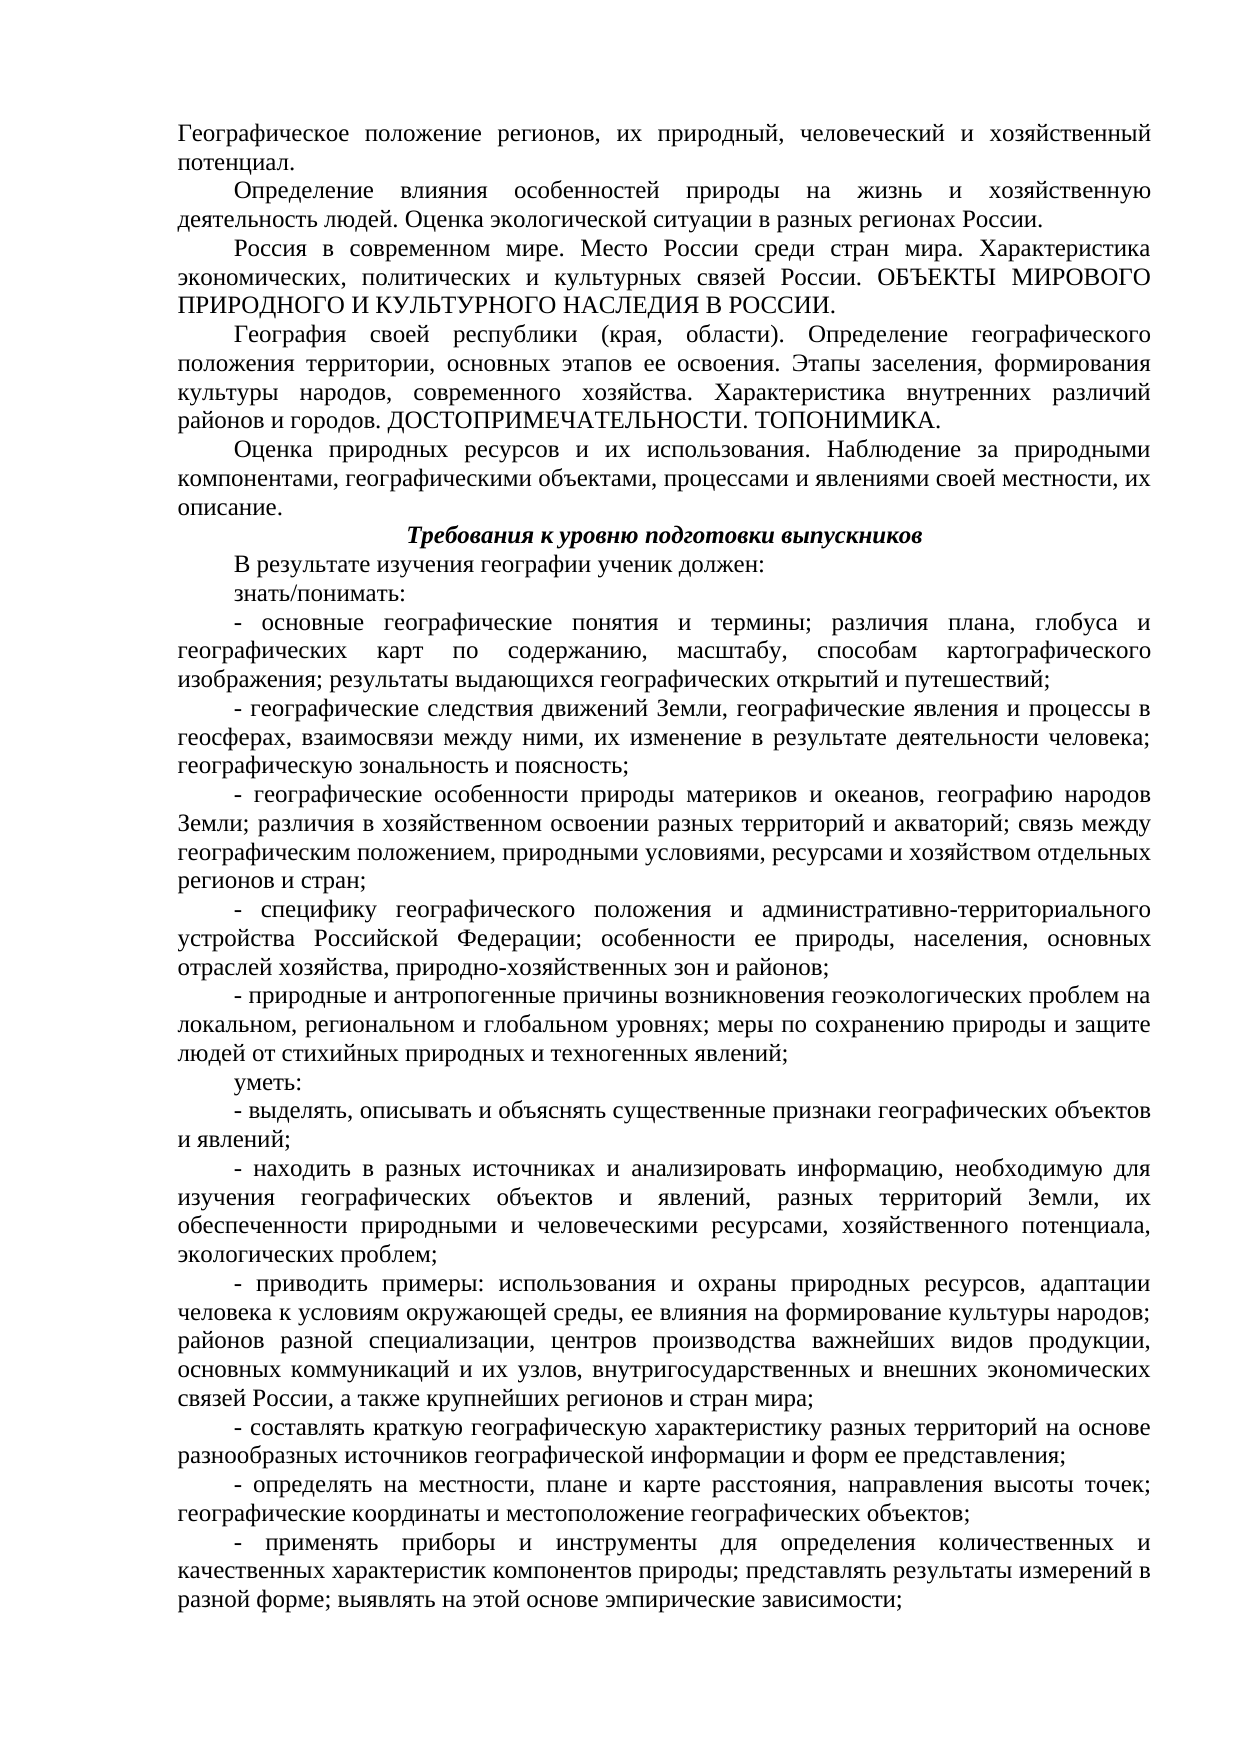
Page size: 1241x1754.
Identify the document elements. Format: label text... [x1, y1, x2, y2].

text знать/понимать: [177, 578, 1152, 607]
text - географические особенности природы материков и океанов, географию народов Земли; различия в хозяйственном освоении разных территорий и акваторий; связь между географическим положением, природными условиями, ресурсами и хозяйством отдельных регионов и стран; [177, 779, 1152, 894]
text - специфику географического положения и административно-территориального устройства Российской Федерации; особенности ее природы, населения, основных отраслей хозяйства, природно-хозяйственных зон и районов; [177, 894, 1152, 981]
text - приводить примеры: использования и охраны природных ресурсов, адаптации человека к условиям окружающей среды, ее влияния на формирование культуры народов; районов разной специализации, центров производства важнейших видов продукции, основных коммуникаций и их узлов, внутригосударственных и внешних экономических связей России, а также крупнейших регионов и стран мира; [177, 1268, 1152, 1412]
text - географические следствия движений Земли, географические явления и процессы в геосферах, взаимосвязи между ними, их изменение в результате деятельности человека; географическую зональность и поясность; [177, 693, 1152, 779]
text - определять на местности, плане и карте расстояния, направления высоты точек; географические координаты и местоположение географических объектов; [177, 1469, 1152, 1527]
text - применять приборы и инструменты для определения количественных и качественных характеристик компонентов природы; представлять результаты измерений в разной форме; выявлять на этой основе эмпирические зависимости; [177, 1527, 1152, 1613]
text Россия в современном мире. Место России среди стран мира. Характеристика экономических, политических и культурных связей России. ОБЪЕКТЫ МИРОВОГО ПРИРОДНОГО И КУЛЬТУРНОГО НАСЛЕДИЯ В РОССИИ. [177, 233, 1152, 319]
text - выделять, описывать и объяснять существенные признаки географических объектов и явлений; [177, 1096, 1152, 1153]
text уметь: [177, 1067, 1152, 1096]
text - природные и антропогенные причины возникновения геоэкологических проблем на локальном, региональном и глобальном уровнях; меры по сохранению природы и защите людей от стихийных природных и техногенных явлений; [177, 981, 1152, 1067]
text - основные географические понятия и термины; различия плана, глобуса и географических карт по содержанию, масштабу, способам картографического изображения; результаты выдающихся географических открытий и путешествий; [177, 607, 1152, 693]
text В результате изучения географии ученик должен: [177, 549, 1152, 578]
text География своей республики (края, области). Определение географического положения территории, основных этапов ее освоения. Этапы заселения, формирования культуры народов, современного хозяйства. Характеристика внутренних различий районов и городов. ДОСТОПРИМЕЧАТЕЛЬНОСТИ. ТОПОНИМИКА. [177, 319, 1152, 434]
text - составлять краткую географическую характеристику разных территорий на основе разнообразных источников географической информации и форм ее представления; [177, 1412, 1152, 1469]
text Оценка природных ресурсов и их использования. Наблюдение за природными компонентами, географическими объектами, процессами и явлениями своей местности, их описание. [177, 434, 1152, 521]
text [177, 118, 1152, 176]
text - находить в разных источниках и анализировать информацию, необходимую для изучения географических объектов и явлений, разных территорий Земли, их обеспеченности природными и человеческими ресурсами, хозяйственного потенциала, экологических проблем; [177, 1153, 1152, 1268]
text Определение влияния особенностей природы на жизнь и хозяйственную деятельность людей. Оценка экологической ситуации в разных регионах России. [177, 176, 1152, 233]
text Требования к уровню подготовки выпускников [177, 521, 1152, 549]
